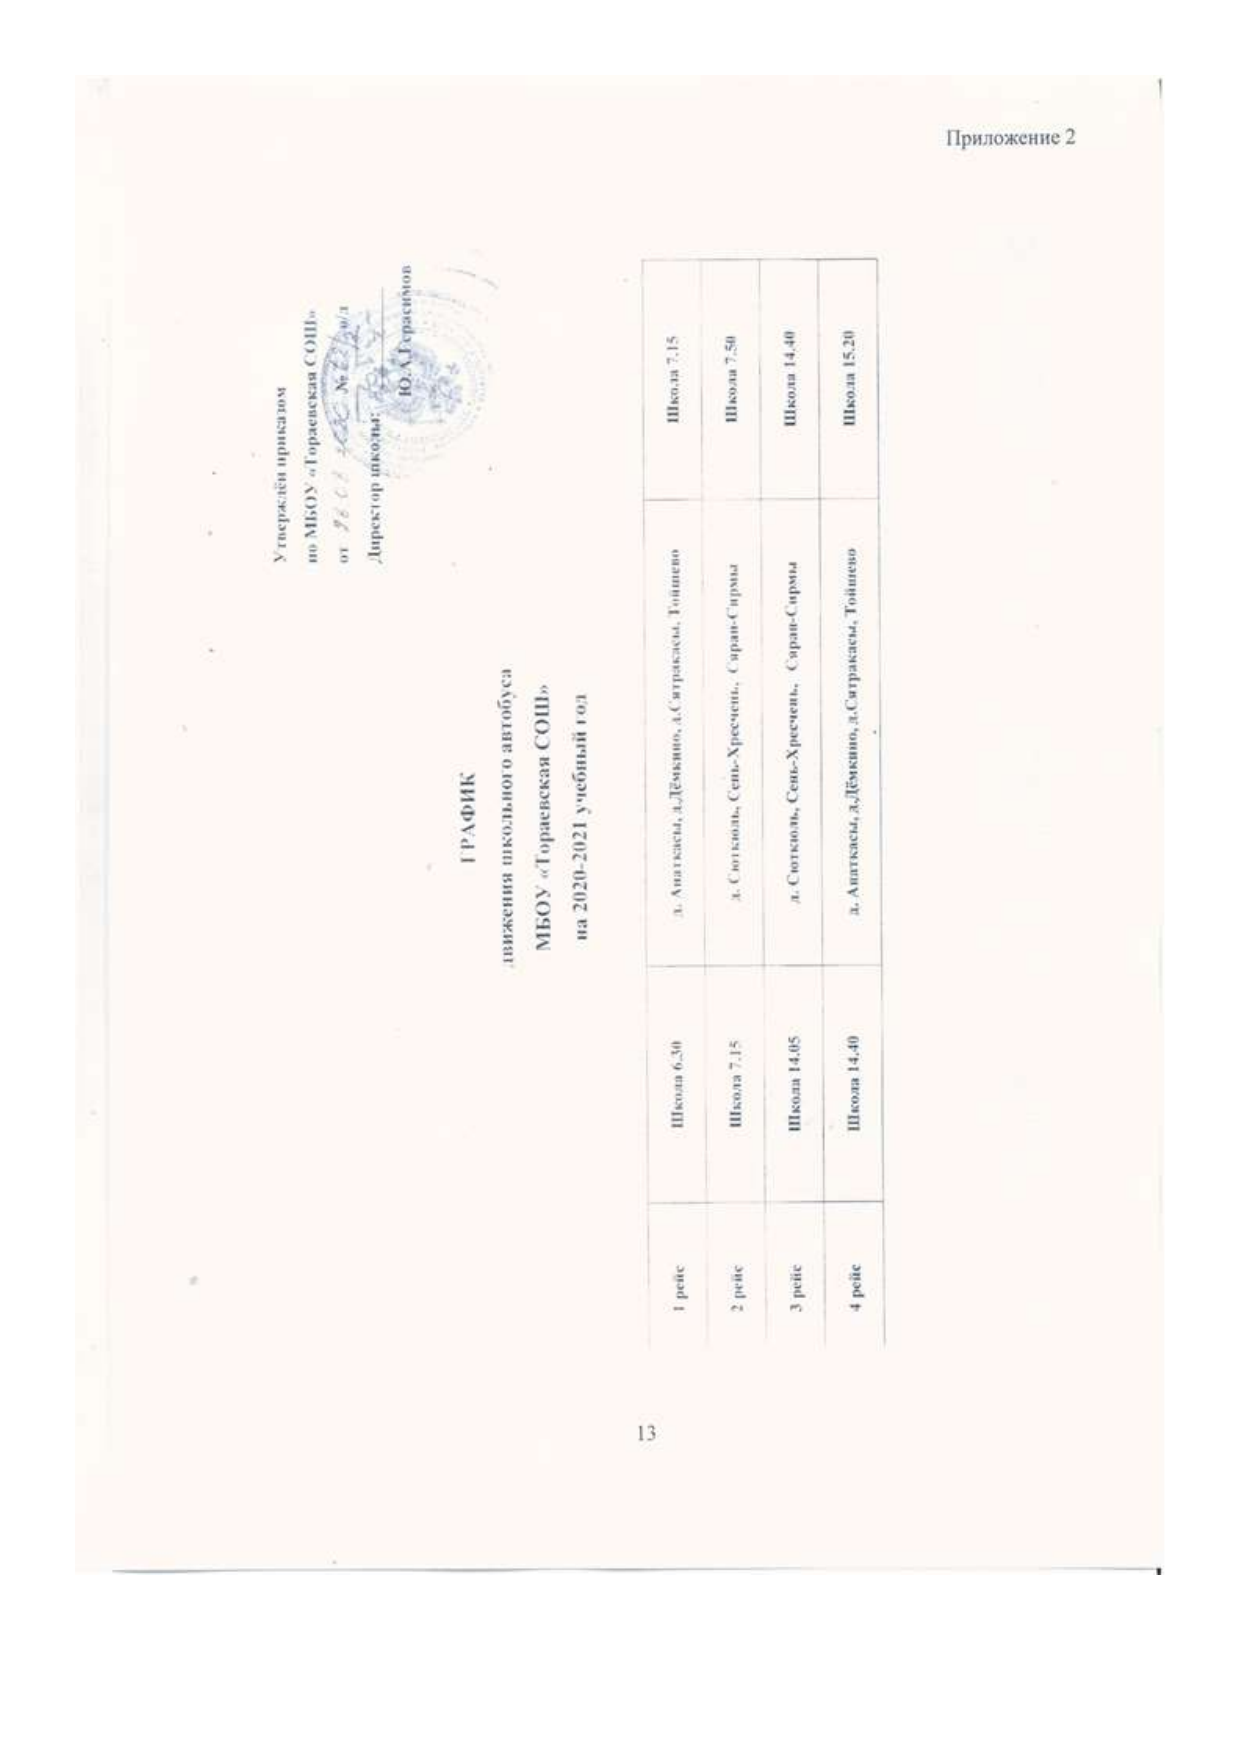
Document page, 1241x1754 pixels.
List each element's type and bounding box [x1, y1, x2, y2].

picture [75, 75, 1166, 1575]
